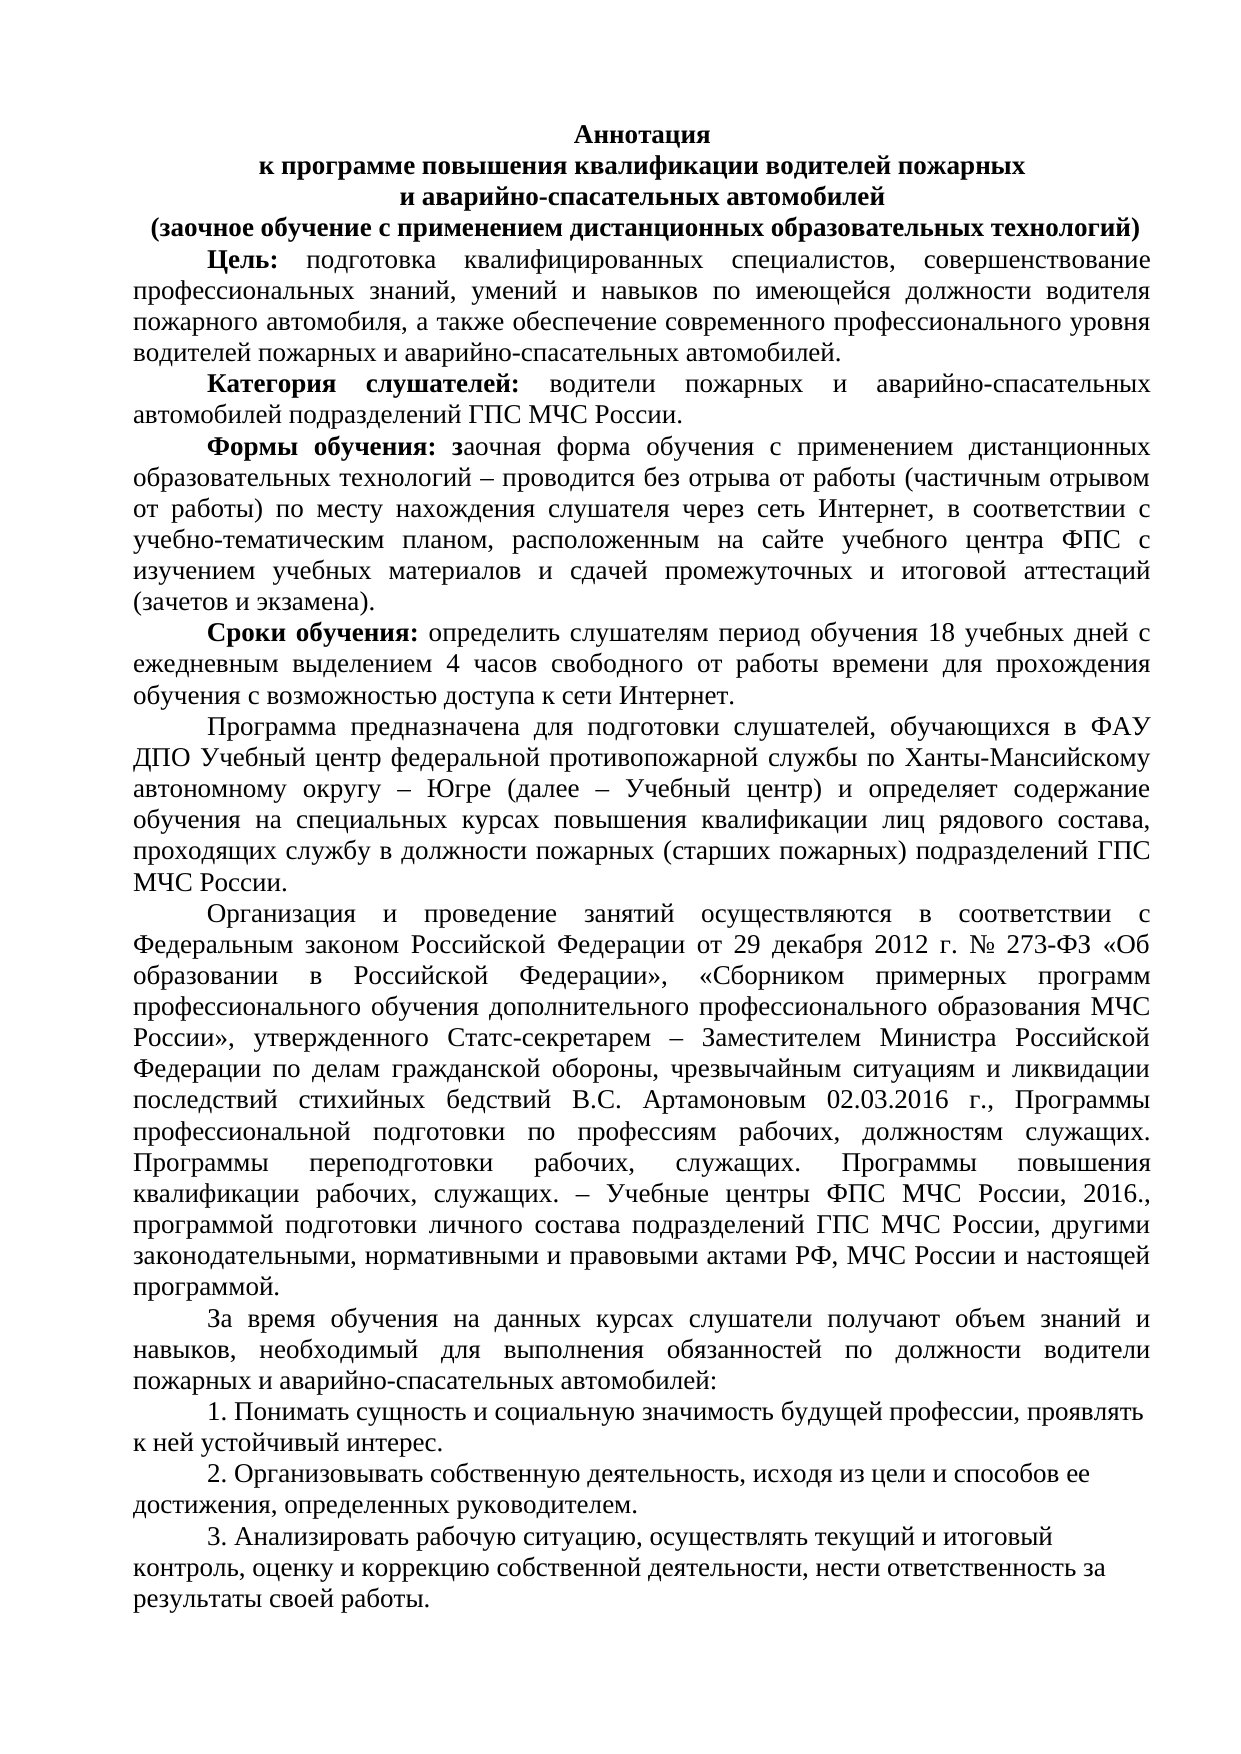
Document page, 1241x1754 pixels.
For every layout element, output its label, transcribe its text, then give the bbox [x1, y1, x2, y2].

text Формы обучения: заочная форма обучения с применением дистанционных образовательных технологий – проводится без отрыва от работы (частичным отрывом от работы) по месту нахождения слушателя через сеть Интернет, в соответствии с учебно-тематическим планом, расположенным на сайте учебного центра ФПС с изучением учебных материалов и сдачей промежуточных и итоговой аттестаций (зачетов и экзамена). [133, 429, 1152, 616]
text Цель: подготовка квалифицированных специалистов, совершенствование профессиональных знаний, умений и навыков по имеющейся должности водителя пожарного автомобиля, а также обеспечение современного профессионального уровня водителей пожарных и аварийно-спасательных автомобилей. [133, 243, 1152, 367]
text За время обучения на данных курсах слушатели получают объем знаний и навыков, необходимый для выполнения обязанностей по должности водители пожарных и аварийно-спасательных автомобилей: [133, 1302, 1152, 1395]
text Программа предназначена для подготовки слушателей, обучающихся в ФАУ ДПО Учебный центр федеральной противопожарной службы по Ханты-Мансийскому автономному округу – Югре (далее – Учебный центр) и определяет содержание обучения на специальных курсах повышения квалификации лиц рядового состава, проходящих службу в должности пожарных (старших пожарных) подразделений ГПС МЧС России. [133, 710, 1152, 897]
text 1. Понимать сущность и социальную значимость будущей профессии, проявлять к ней устойчивый интерес. [133, 1395, 1152, 1457]
text 3. Анализировать рабочую ситуацию, осуществлять текущий и итоговый контроль, оценку и коррекцию собственной деятельности, нести ответственность за результаты своей работы. [133, 1520, 1152, 1613]
text 2. Организовывать собственную деятельность, исходя из цели и способов ее достижения, определенных руководителем. [133, 1457, 1152, 1520]
text и аварийно-спасательных автомобилей [133, 180, 1152, 212]
text Категория слушателей: водители пожарных и аварийно-спасательных автомобилей подразделений ГПС МЧС России. [133, 367, 1152, 429]
text Аннотация [133, 118, 1152, 149]
text Сроки обучения: определить слушателям период обучения 18 учебных дней с ежедневным выделением 4 часов свободного от работы времени для прохождения обучения с возможностью доступа к сети Интернет. [133, 616, 1152, 710]
text Организация и проведение занятий осуществляются в соответствии с Федеральным законом Российской Федерации от 29 декабря 2012 г. № 273-ФЗ «Об образовании в Российской Федерации», «Сборником примерных программ профессионального обучения дополнительного профессионального образования МЧС России», утвержденного Статс-секретарем – Заместителем Министра Российской Федерации по делам гражданской обороны, чрезвычайным ситуациям и ликвидации последствий стихийных бедствий В.С. Артамоновым 02.03.2016 г., Программы профессиональной подготовки по профессиям рабочих, должностям служащих. Программы переподготовки рабочих, служащих. Программы повышения квалификации рабочих, служащих. – Учебные центры ФПС МЧС России, 2016., программой подготовки личного состава подразделений ГПС МЧС России, другими законодательными, нормативными и правовыми актами РФ, МЧС России и настоящей программой. [133, 897, 1152, 1302]
text (заочное обучение с применением дистанционных образовательных технологий) [133, 212, 1152, 243]
text к программе повышения квалификации водителей пожарных [133, 149, 1152, 180]
